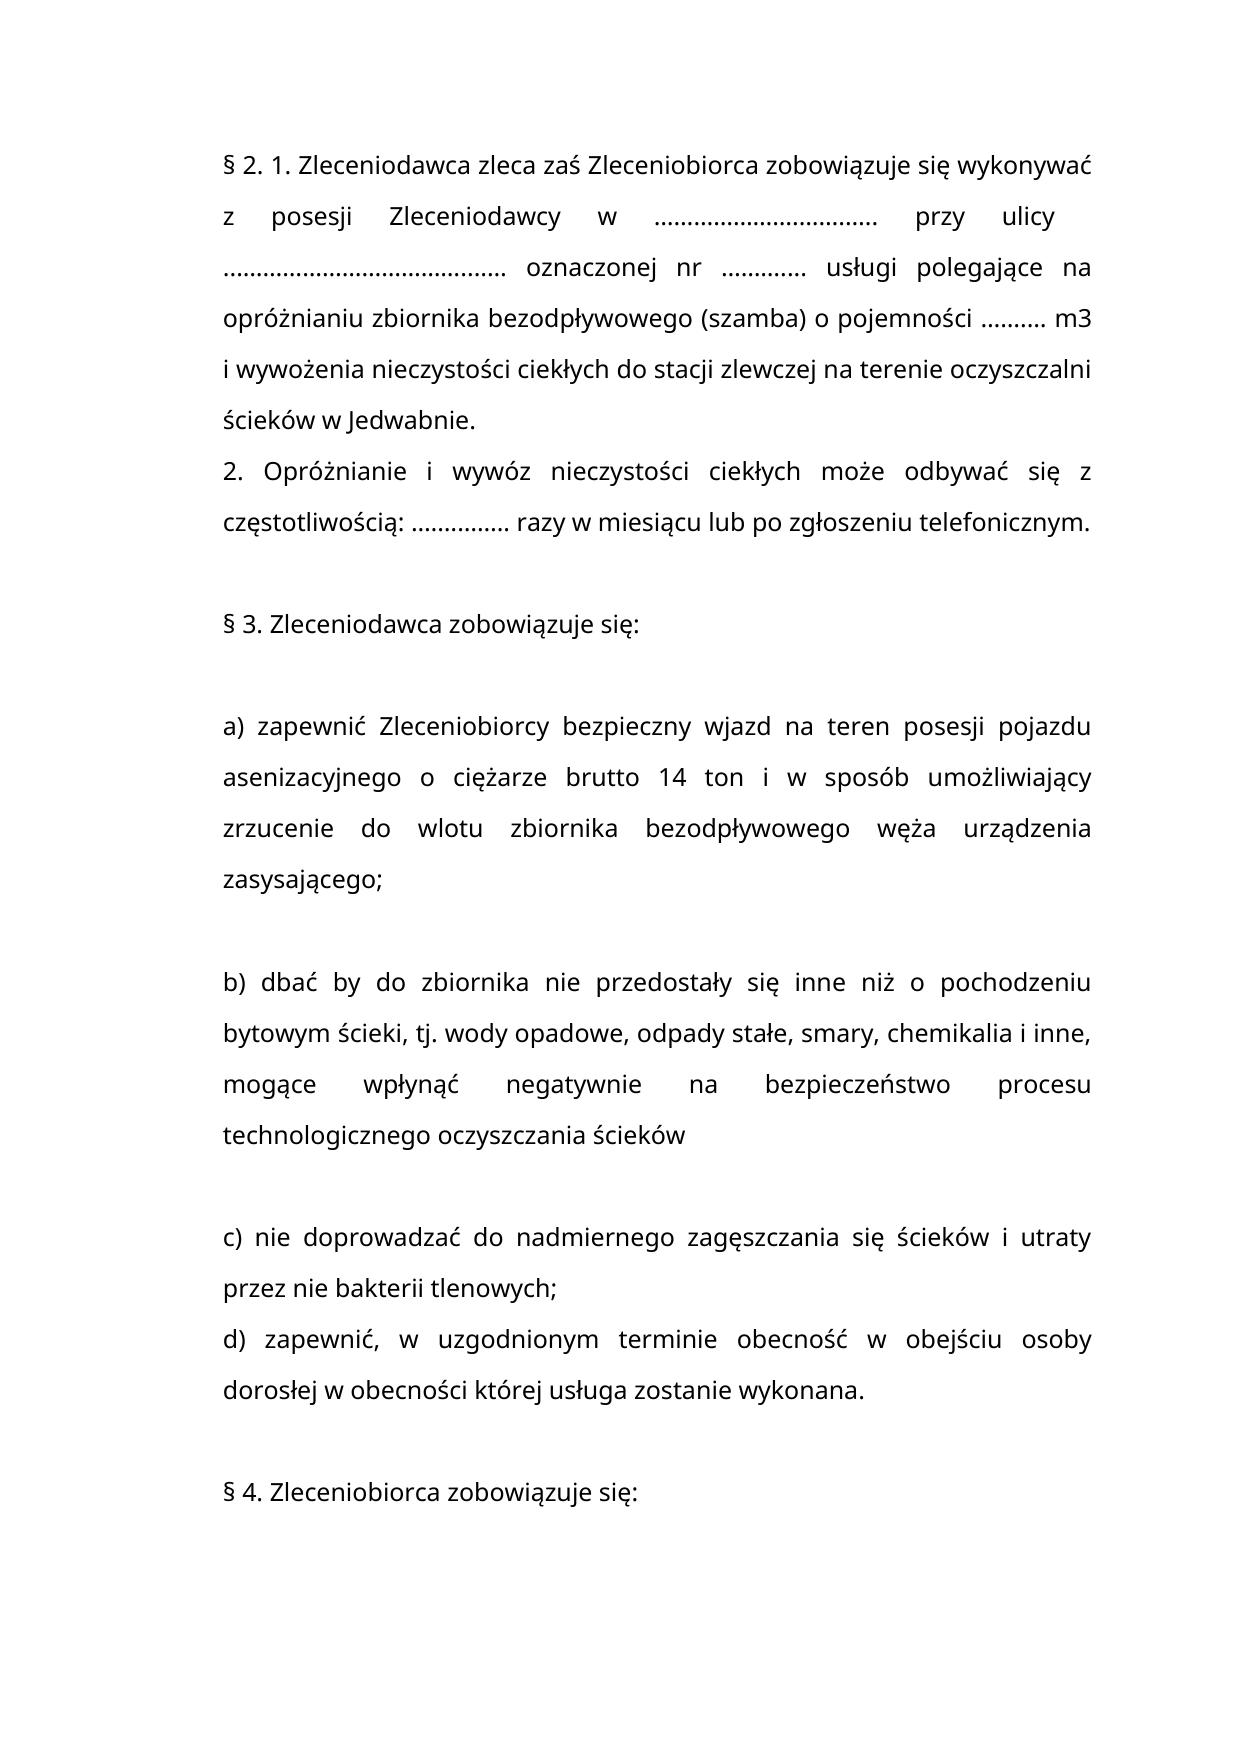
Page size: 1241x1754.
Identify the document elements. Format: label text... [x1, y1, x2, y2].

list § 3. Zleceniodawca zobowiązuje się: [223, 607, 1093, 641]
list d) zapewnić, w uzgodnionym terminie obecność w obejściu osoby dorosłej w obecności której usługa zostanie wykonana. [223, 1322, 1093, 1407]
list § 4. Zleceniobiorca zobowiązuje się: [223, 1475, 1093, 1509]
list § 2. 1. Zleceniodawca zleca zaś Zleceniobiorca zobowiązuje się wykonywać z posesji Zleceniodawcy w ………………….…….….. przy ulicy ...……………………………....… oznaczonej nr ……….... usługi polegające na opróżnianiu zbiornika bezodpływowego (szamba) o pojemności …….… m3 i wywożenia nieczystości ciekłych do stacji zlewczej na terenie oczyszczalni ścieków w Jedwabnie. [223, 148, 1093, 437]
list a) zapewnić Zleceniobiorcy bezpieczny wjazd na teren posesji pojazdu asenizacyjnego o ciężarze brutto 14 ton i w sposób umożliwiający zrzucenie do wlotu zbiornika bezodpływowego węża urządzenia zasysającego; [223, 709, 1093, 896]
list c) nie doprowadzać do nadmiernego zagęszczania się ścieków i utraty przez nie bakterii tlenowych; [223, 1219, 1093, 1304]
list 2. Opróżnianie i wywóz nieczystości ciekłych może odbywać się z częstotliwością: .………….. razy w miesiącu lub po zgłoszeniu telefonicznym. [223, 454, 1093, 539]
list b) dbać by do zbiornika nie przedostały się inne niż o pochodzeniu bytowym ścieki, tj. wody opadowe, odpady stałe, smary, chemikalia i inne, mogące wpłynąć negatywnie na bezpieczeństwo procesu technologicznego oczyszczania ścieków [223, 964, 1093, 1151]
